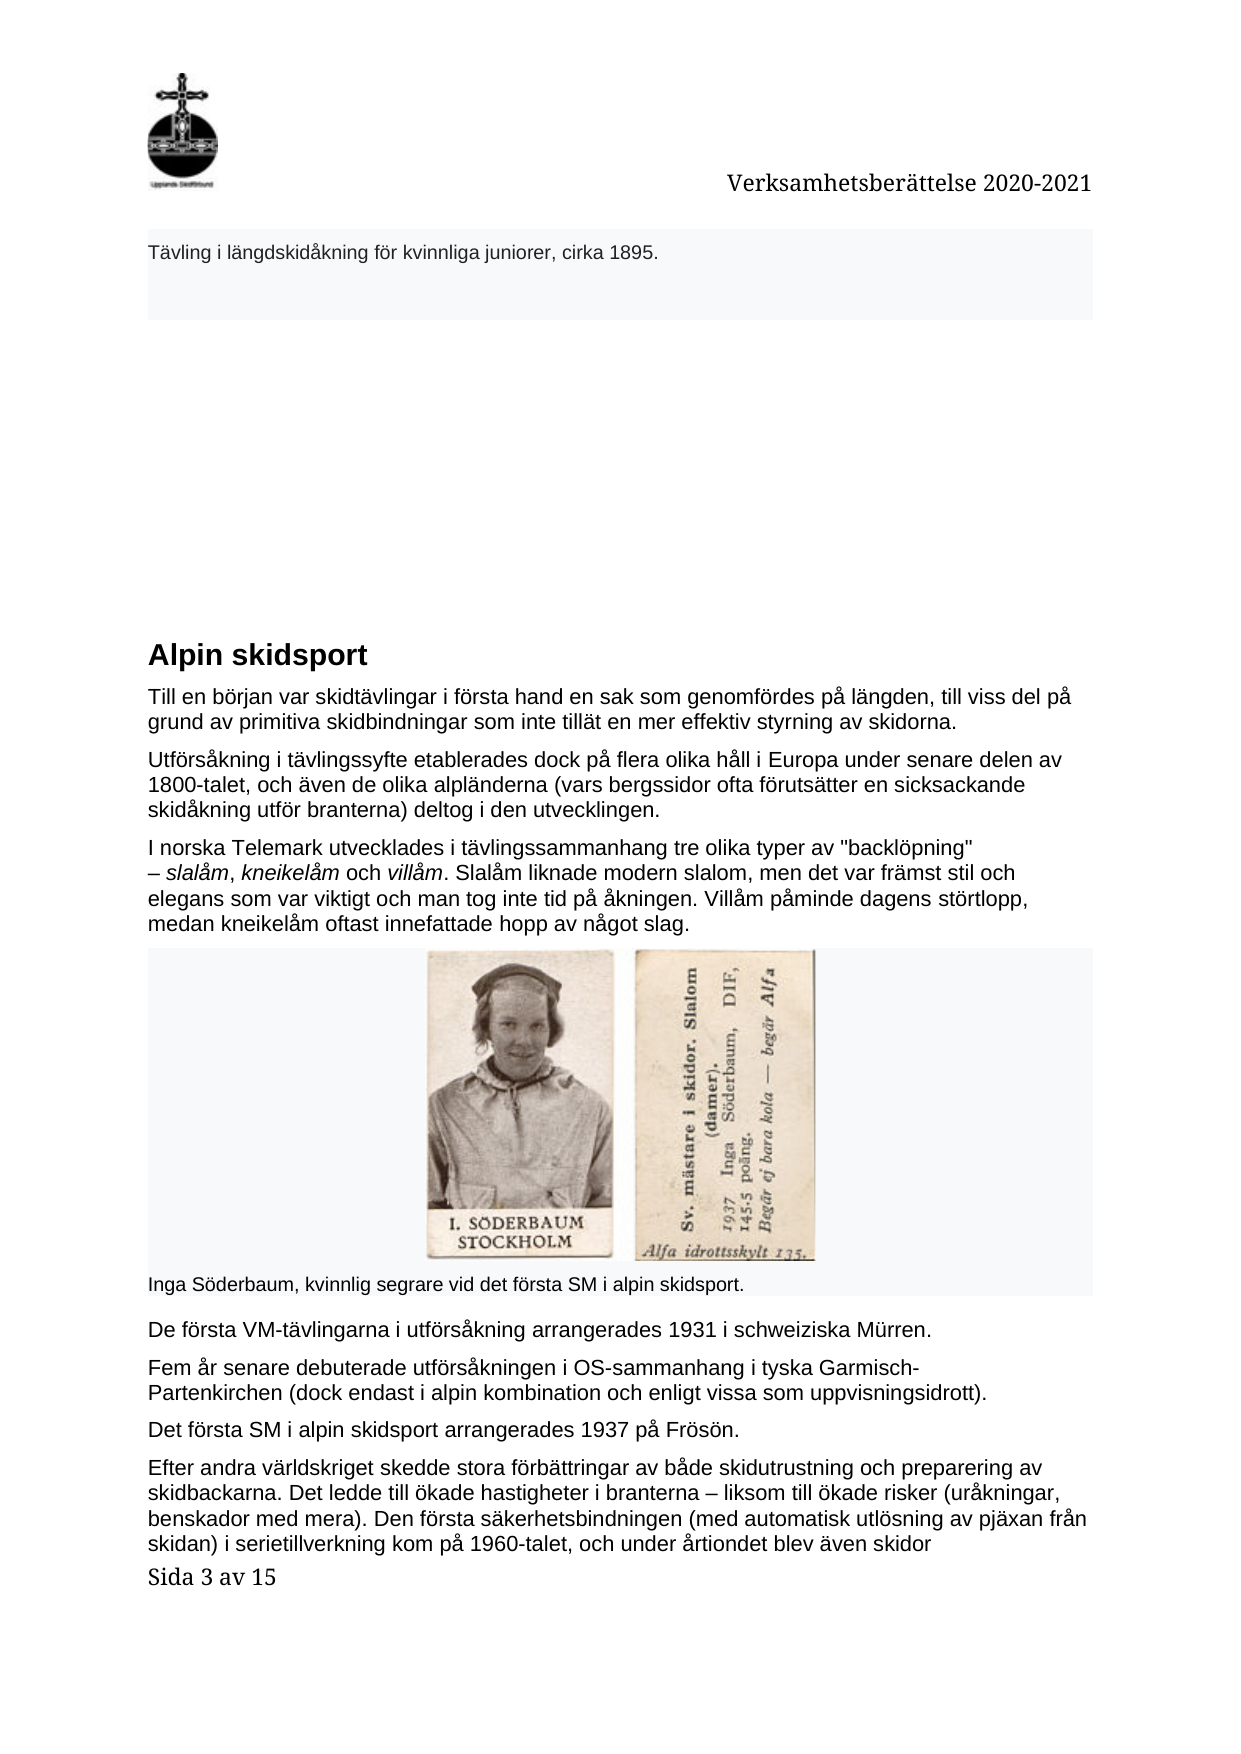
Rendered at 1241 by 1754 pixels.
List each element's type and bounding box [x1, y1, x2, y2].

picture [147, 73, 218, 191]
picture [424, 948, 816, 1261]
